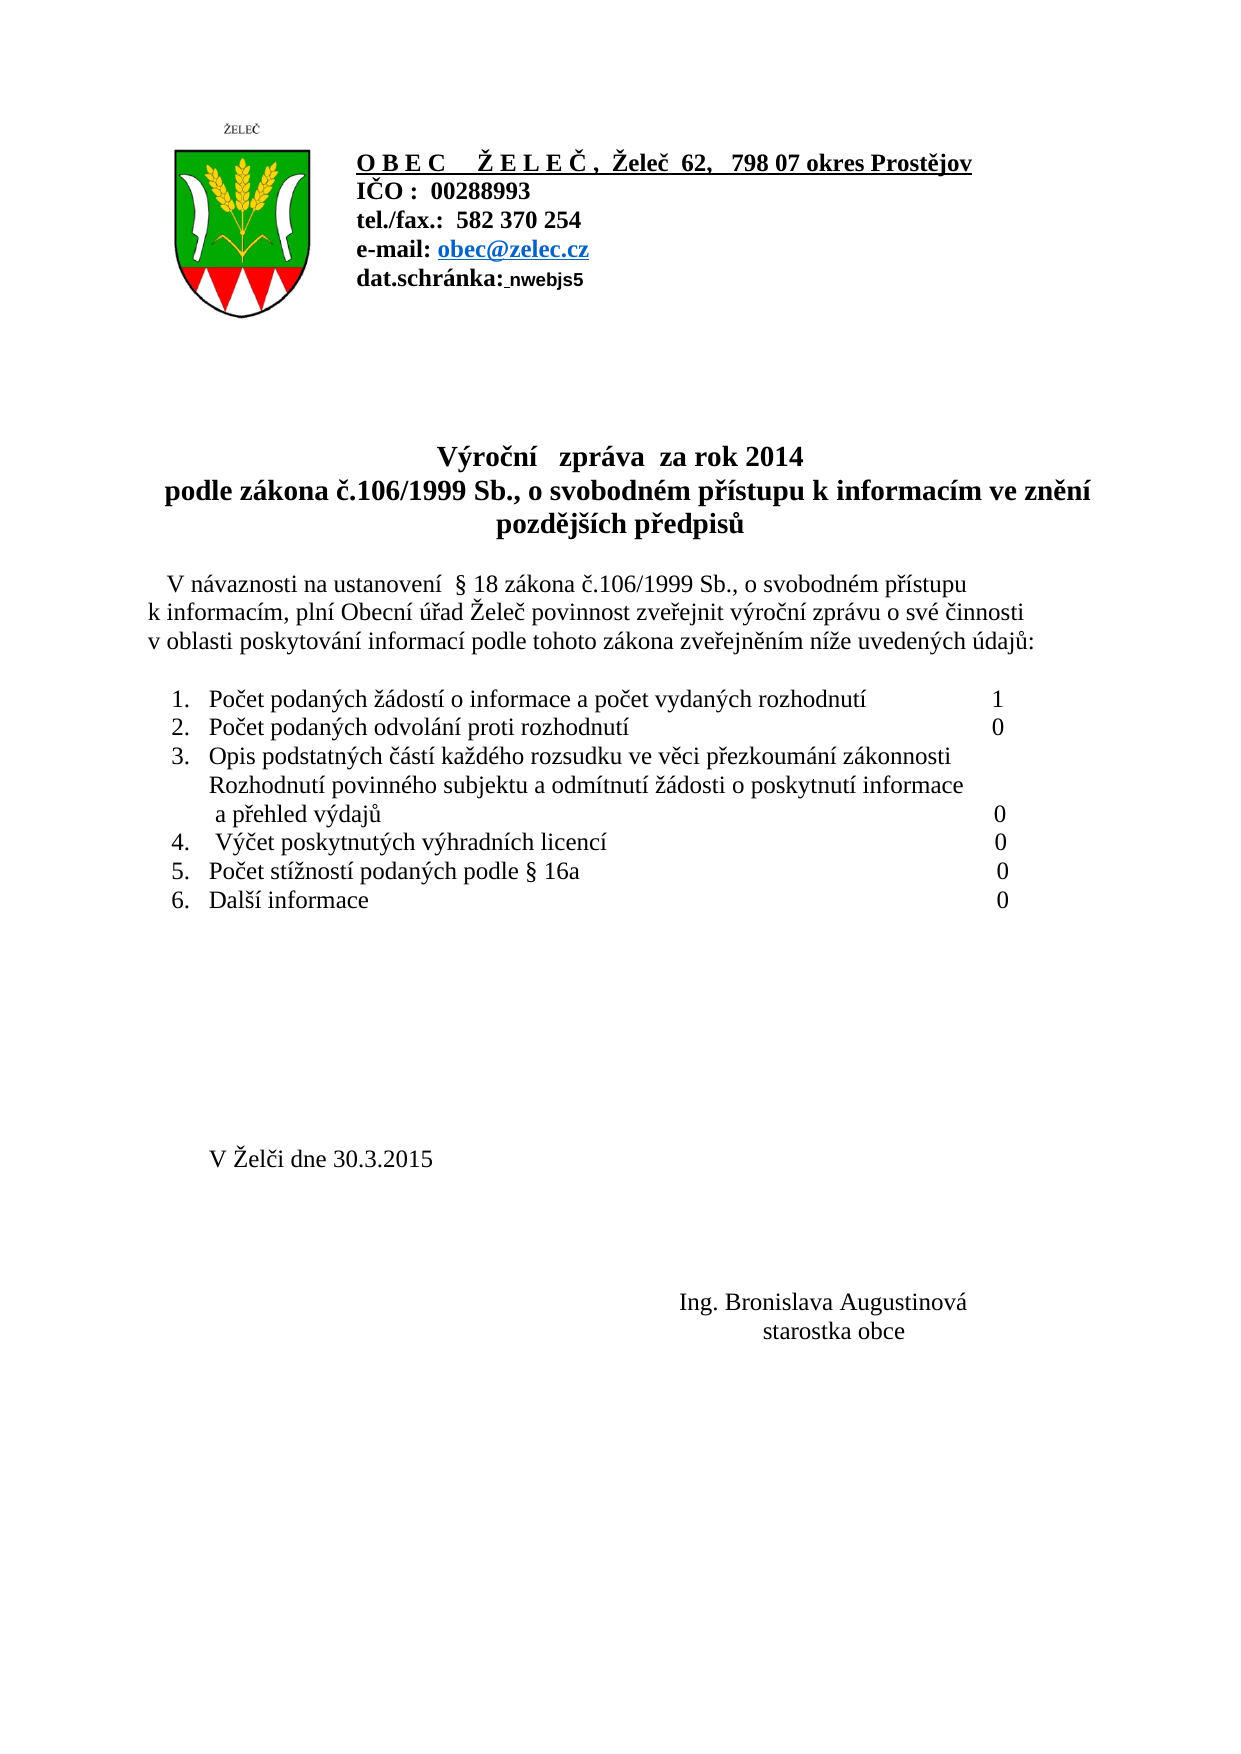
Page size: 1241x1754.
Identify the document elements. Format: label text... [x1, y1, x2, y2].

text podle zákona č.106/1999 Sb., o svobodném přístupu k informacím ve znění pozdějších předpisů [148, 473, 1093, 540]
text starostka obce [148, 1316, 1093, 1345]
list Opis podstatných částí každého rozsudku ve věci přezkoumání zákonnosti [171, 741, 1093, 770]
text Ing. Bronislava Augustinová [148, 1287, 1093, 1316]
list Počet podaných odvolání proti rozhodnutí 0 [171, 712, 1093, 741]
list a přehled výdajů 0 [208, 799, 1093, 827]
list Počet stížností podaných podle § 16a 0 [171, 856, 1093, 885]
text tel./fax.: 582 370 254 [338, 205, 1093, 234]
list Výčet poskytnutých výhradních licencí 0 [171, 827, 1093, 856]
text V návaznosti na ustanovení § 18 zákona č.106/1999 Sb., o svobodném přístupu k informacím, plní Obecní úřad Želeč povinnost zveřejnit výroční zprávu o své činnosti v oblasti poskytování informací podle tohoto zákona zveřejněním níže uvedených údajů: [148, 569, 1093, 655]
text dat.schránka: nwebjs5 [338, 263, 1093, 291]
list Rozhodnutí povinného subjektu a odmítnutí žádosti o poskytnutí informace [208, 770, 1093, 799]
text V Želči dne 30.3.2015 [208, 1144, 1093, 1172]
text Výroční zpráva za rok 2014 [148, 439, 1093, 473]
picture [146, 82, 338, 354]
list Počet podaných žádostí o informace a počet vydaných rozhodnutí 1 [171, 684, 1093, 712]
text O B E C Ž E L E Č , Želeč 62, 798 07 okres Prostějov [338, 148, 1093, 176]
text IČO : 00288993 [338, 176, 1093, 205]
text e-mail: obec@zelec.cz [338, 234, 1093, 263]
list Další informace 0 [171, 885, 1093, 914]
